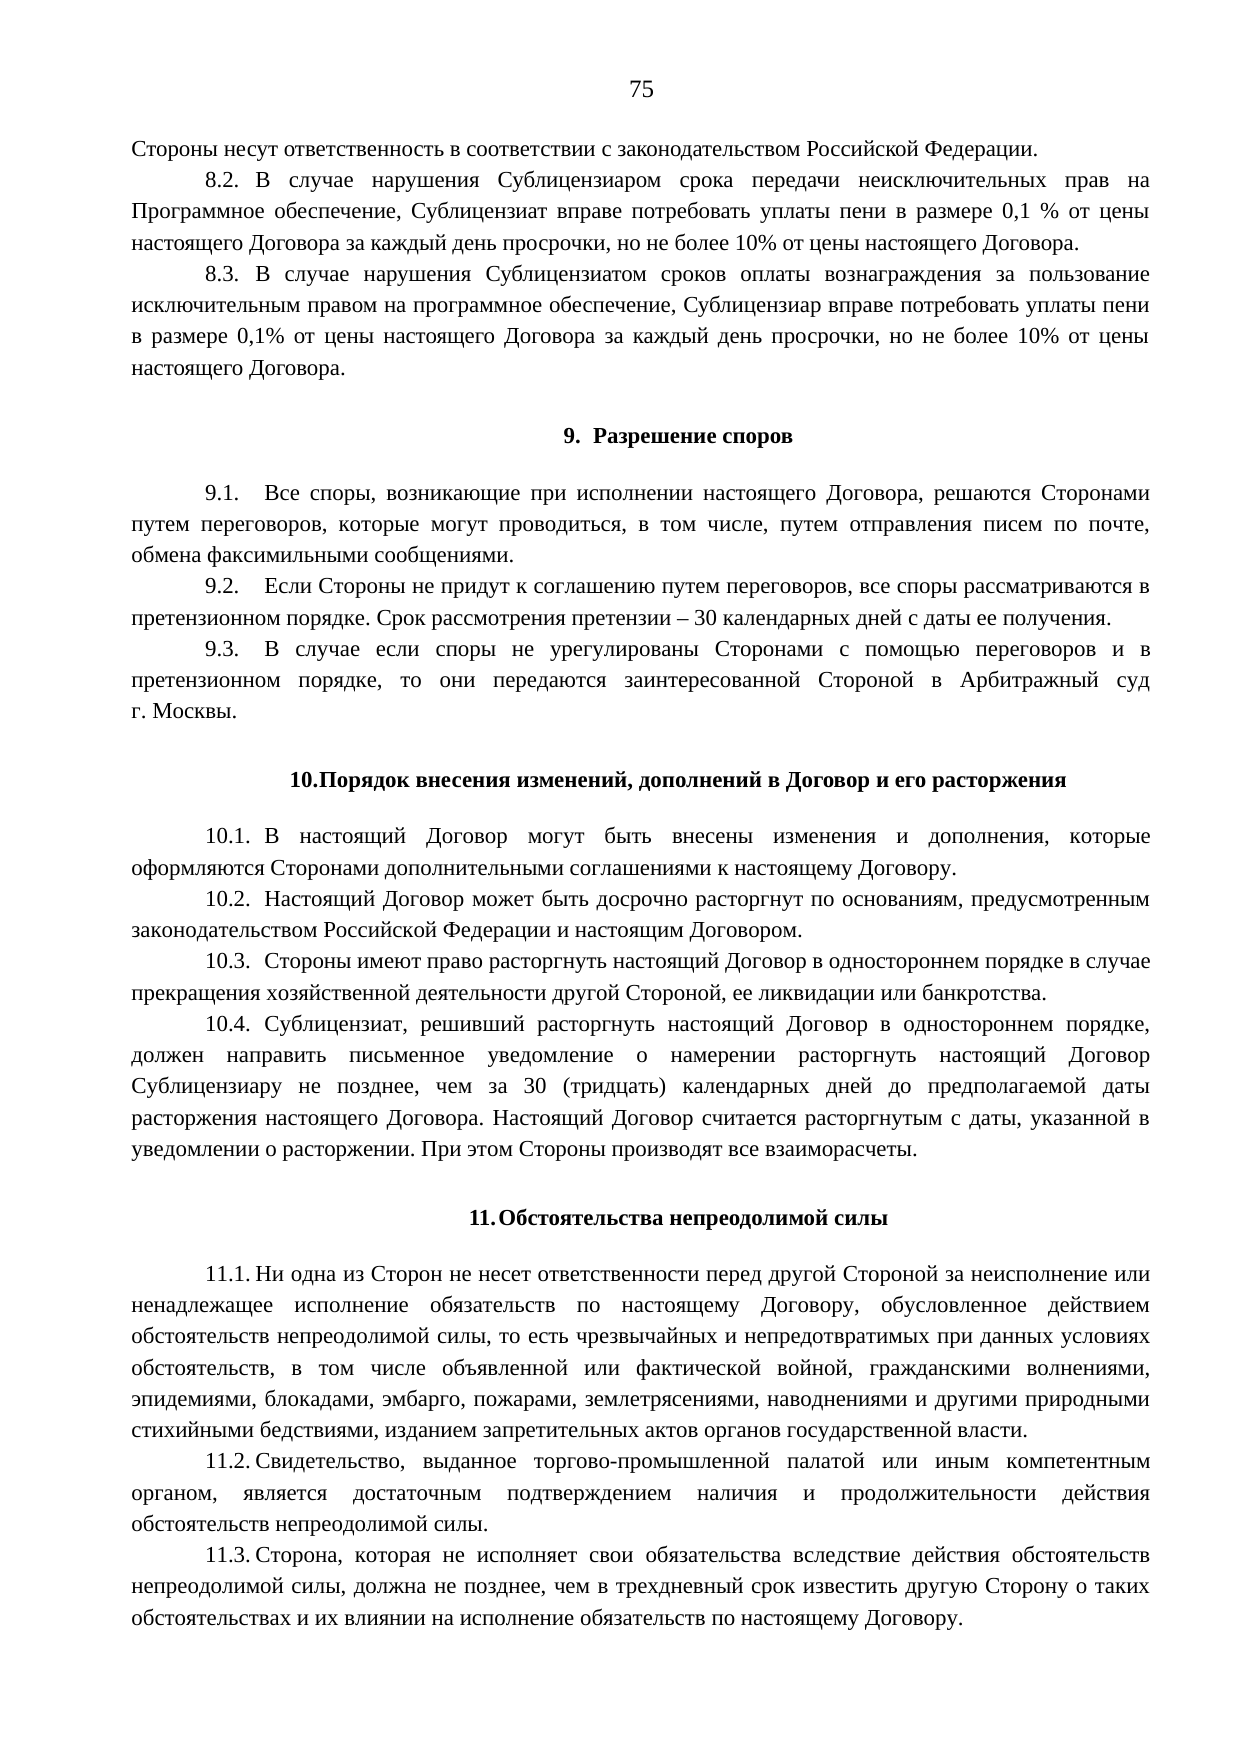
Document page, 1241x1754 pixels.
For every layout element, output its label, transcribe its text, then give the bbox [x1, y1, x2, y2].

subtitle В случае если споры не урегулированы Сторонами с помощью переговоров и в претензионном порядке, то они передаются заинтересованной Стороной в Арбитражный суд г. Москвы. [131, 631, 1152, 725]
subtitle Все споры, возникающие при исполнении настоящего Договора, решаются Сторонами путем переговоров, которые могут проводиться, в том числе, путем отправления писем по почте, обмена факсимильными сообщениями. [131, 475, 1152, 569]
list Свидетельство, выданное торгово-промышленной палатой или иным компетентным органом, является достаточным подтверждением наличия и продолжительности действия обстоятельств непреодолимой силы. [131, 1444, 1152, 1538]
subtitle Разрешение споров [205, 419, 1152, 450]
subtitle В случае нарушения Сублицензиатом сроков оплаты вознаграждения за пользование исключительным правом на программное обеспечение, Сублицензиар вправе потребовать уплаты пени в размере 0,1% от цены настоящего Договора за каждый день просрочки, но не более 10% от цены настоящего Договора. [131, 256, 1152, 381]
subtitle Сублицензиат, решивший расторгнуть настоящий Договор в одностороннем порядке, должен направить письменное уведомление о намерении расторгнуть настоящий Договор Сублицензиару не позднее, чем за 30 (тридцать) календарных дней до предполагаемой даты расторжения настоящего Договора. Настоящий Договор считается расторгнутым с даты, указанной в уведомлении о расторжении. При этом Стороны производят все взаиморасчеты. [131, 1006, 1152, 1163]
subtitle Обстоятельства непреодолимой силы [205, 1200, 1152, 1231]
subtitle Настоящий Договор может быть досрочно расторгнут по основаниям, предусмотренным законодательством Российской Федерации и настоящим Договором. [131, 881, 1152, 944]
subtitle Стороны имеют право расторгнуть настоящий Договор в одностороннем порядке в случае прекращения хозяйственной деятельности другой Стороной, ее ликвидации или банкротства. [131, 944, 1152, 1006]
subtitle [131, 131, 1152, 163]
list Ни одна из Сторон не несет ответственности перед другой Стороной за неисполнение или ненадлежащее исполнение обязательств по настоящему Договору, обусловленное действием обстоятельств непреодолимой силы, то есть чрезвычайных и непредотвратимых при данных условиях обстоятельств, в том числе объявленной или фактической войной, гражданскими волнениями, эпидемиями, блокадами, эмбарго, пожарами, землетрясениями, наводнениями и другими природными стихийными бедствиями, изданием запретительных актов органов государственной власти. [131, 1256, 1152, 1444]
subtitle Порядок внесения изменений, дополнений в Договор и его расторжения [205, 763, 1152, 794]
subtitle В случае нарушения Сублицензиаром срока передачи неисключительных прав на Программное обеспечение, Сублицензиат вправе потребовать уплаты пени в размере 0,1 % от цены настоящего Договора за каждый день просрочки, но не более 10% от цены настоящего Договора. [131, 163, 1152, 256]
subtitle В настоящий Договор могут быть внесены изменения и дополнения, которые оформляются Сторонами дополнительными соглашениями к настоящему Договору. [131, 819, 1152, 881]
list Сторона, которая не исполняет свои обязательства вследствие действия обстоятельств непреодолимой силы, должна не позднее, чем в трехдневный срок известить другую Сторону о таких обстоятельствах и их влиянии на исполнение обязательств по настоящему Договору. [131, 1538, 1152, 1631]
subtitle Если Стороны не придут к соглашению путем переговоров, все споры рассматриваются в претензионном порядке. Срок рассмотрения претензии – 30 календарных дней с даты ее получения. [131, 569, 1152, 631]
